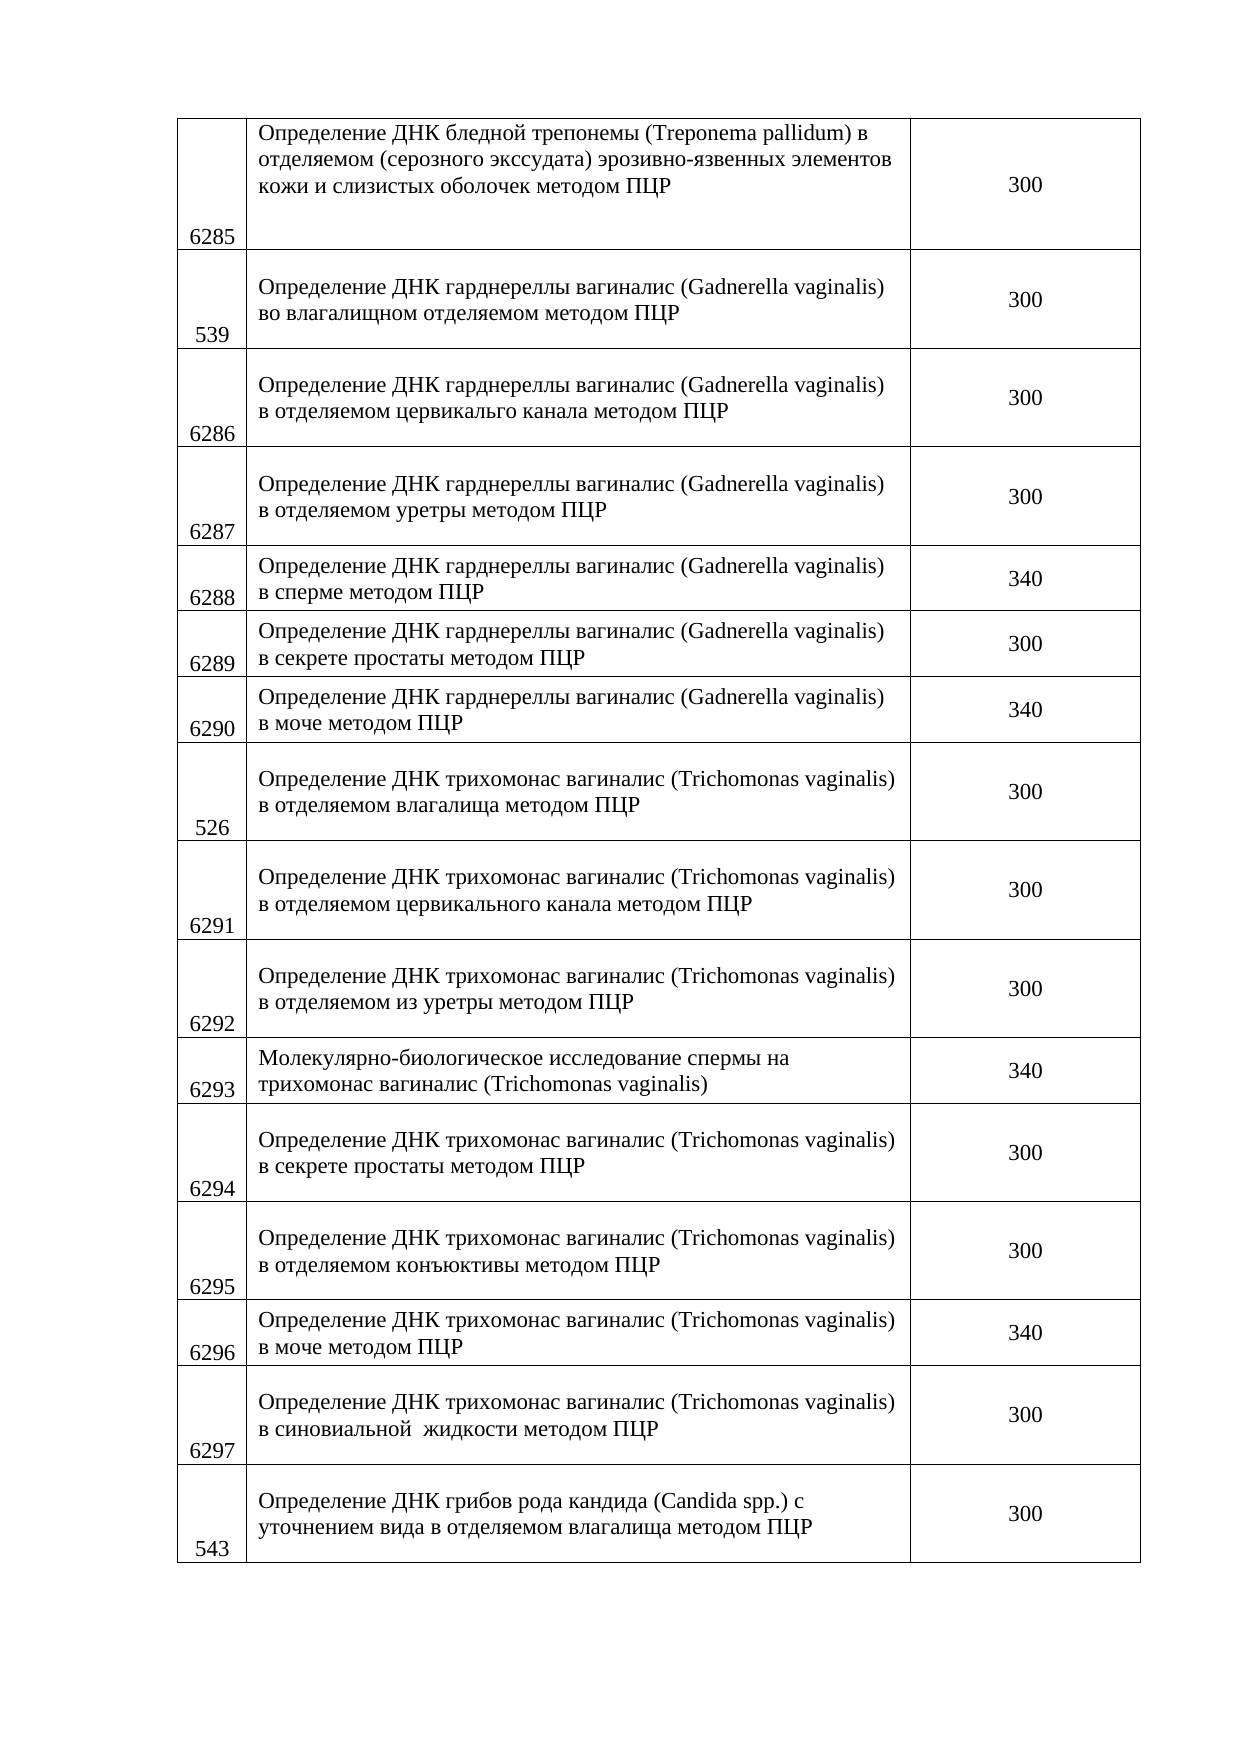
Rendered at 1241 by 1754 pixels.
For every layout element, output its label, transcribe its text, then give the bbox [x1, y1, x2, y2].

table_cell 6289 [178, 611, 246, 676]
table_cell Определение ДНК трихомонас вагиналис (Trichomonas vaginalis) в секрете простаты методом ПЦР [247, 1104, 910, 1201]
table_cell Молекулярно-биологическое исследование спермы на трихомонас вагиналис (Trichomonas vaginalis) [247, 1038, 910, 1102]
table_cell 340 [911, 546, 1140, 610]
table_cell 6294 [178, 1104, 246, 1201]
table_cell 300 [911, 743, 1140, 840]
table_cell 6292 [178, 940, 246, 1037]
table_cell Определение ДНК гарднереллы вагиналис (Gadnerella vaginalis) в отделяемом цервикальго канала методом ПЦР [247, 349, 910, 446]
table_cell Определение ДНК гарднереллы вагиналис (Gadnerella vaginalis) в секрете простаты методом ПЦР [247, 611, 910, 676]
table_cell 340 [911, 1038, 1140, 1102]
table_cell 300 [911, 119, 1140, 249]
table_cell 6291 [178, 841, 246, 938]
table_cell Определение ДНК трихомонас вагиналис (Trichomonas vaginalis) в отделяемом конъюктивы методом ПЦР [247, 1202, 910, 1299]
table_cell 6287 [178, 447, 246, 545]
table_cell 6293 [178, 1038, 246, 1102]
table_cell Определение ДНК гарднереллы вагиналис (Gadnerella vaginalis) в отделяемом уретры методом ПЦР [247, 447, 910, 545]
table_cell Определение ДНК гарднереллы вагиналис (Gadnerella vaginalis) в моче методом ПЦР [247, 677, 910, 742]
table_cell 340 [911, 1300, 1140, 1365]
table_cell 340 [911, 677, 1140, 742]
table_cell Определение ДНК трихомонас вагиналис (Trichomonas vaginalis) в отделяемом из уретры методом ПЦР [247, 940, 910, 1037]
table_cell 6290 [178, 677, 246, 742]
table_cell 300 [911, 940, 1140, 1037]
table_cell 300 [911, 611, 1140, 676]
table_cell Определение ДНК трихомонас вагиналис (Trichomonas vaginalis) в синовиальной жидкости методом ПЦР [247, 1366, 910, 1463]
table_cell Определение ДНК гарднереллы вагиналис (Gadnerella vaginalis) в сперме методом ПЦР [247, 546, 910, 610]
table_cell Определение ДНК бледной трепонемы (Treponema pallidum) в отделяемом (серозного экссудата) эрозивно-язвенных элементов кожи и слизистых оболочек методом ПЦР [247, 119, 910, 249]
table_cell 300 [911, 349, 1140, 446]
table_cell 300 [911, 841, 1140, 938]
table_cell 300 [911, 250, 1140, 348]
table_cell 300 [911, 1465, 1140, 1562]
table_cell 300 [911, 447, 1140, 545]
table_cell 300 [911, 1366, 1140, 1463]
table_cell 6285 [178, 119, 246, 249]
table_cell 543 [178, 1465, 246, 1562]
table_cell 526 [178, 743, 246, 840]
table_cell Определение ДНК грибов рода кандида (Candida spp.) с уточнением вида в отделяемом влагалища методом ПЦР [247, 1465, 910, 1562]
table_cell 539 [178, 250, 246, 348]
table_cell Определение ДНК трихомонас вагиналис (Trichomonas vaginalis) в отделяемом цервикального канала методом ПЦР [247, 841, 910, 938]
table_cell Определение ДНК гарднереллы вагиналис (Gadnerella vaginalis) во влагалищном отделяемом методом ПЦР [247, 250, 910, 348]
table_cell 6297 [178, 1366, 246, 1463]
table_cell Определение ДНК трихомонас вагиналис (Trichomonas vaginalis) в отделяемом влагалища методом ПЦР [247, 743, 910, 840]
table_cell Определение ДНК трихомонас вагиналис (Trichomonas vaginalis) в моче методом ПЦР [247, 1300, 910, 1365]
table_cell 300 [911, 1104, 1140, 1201]
table_cell 6295 [178, 1202, 246, 1299]
table_cell 6288 [178, 546, 246, 610]
table_cell 6286 [178, 349, 246, 446]
table_cell 6296 [178, 1300, 246, 1365]
table_cell 300 [911, 1202, 1140, 1299]
